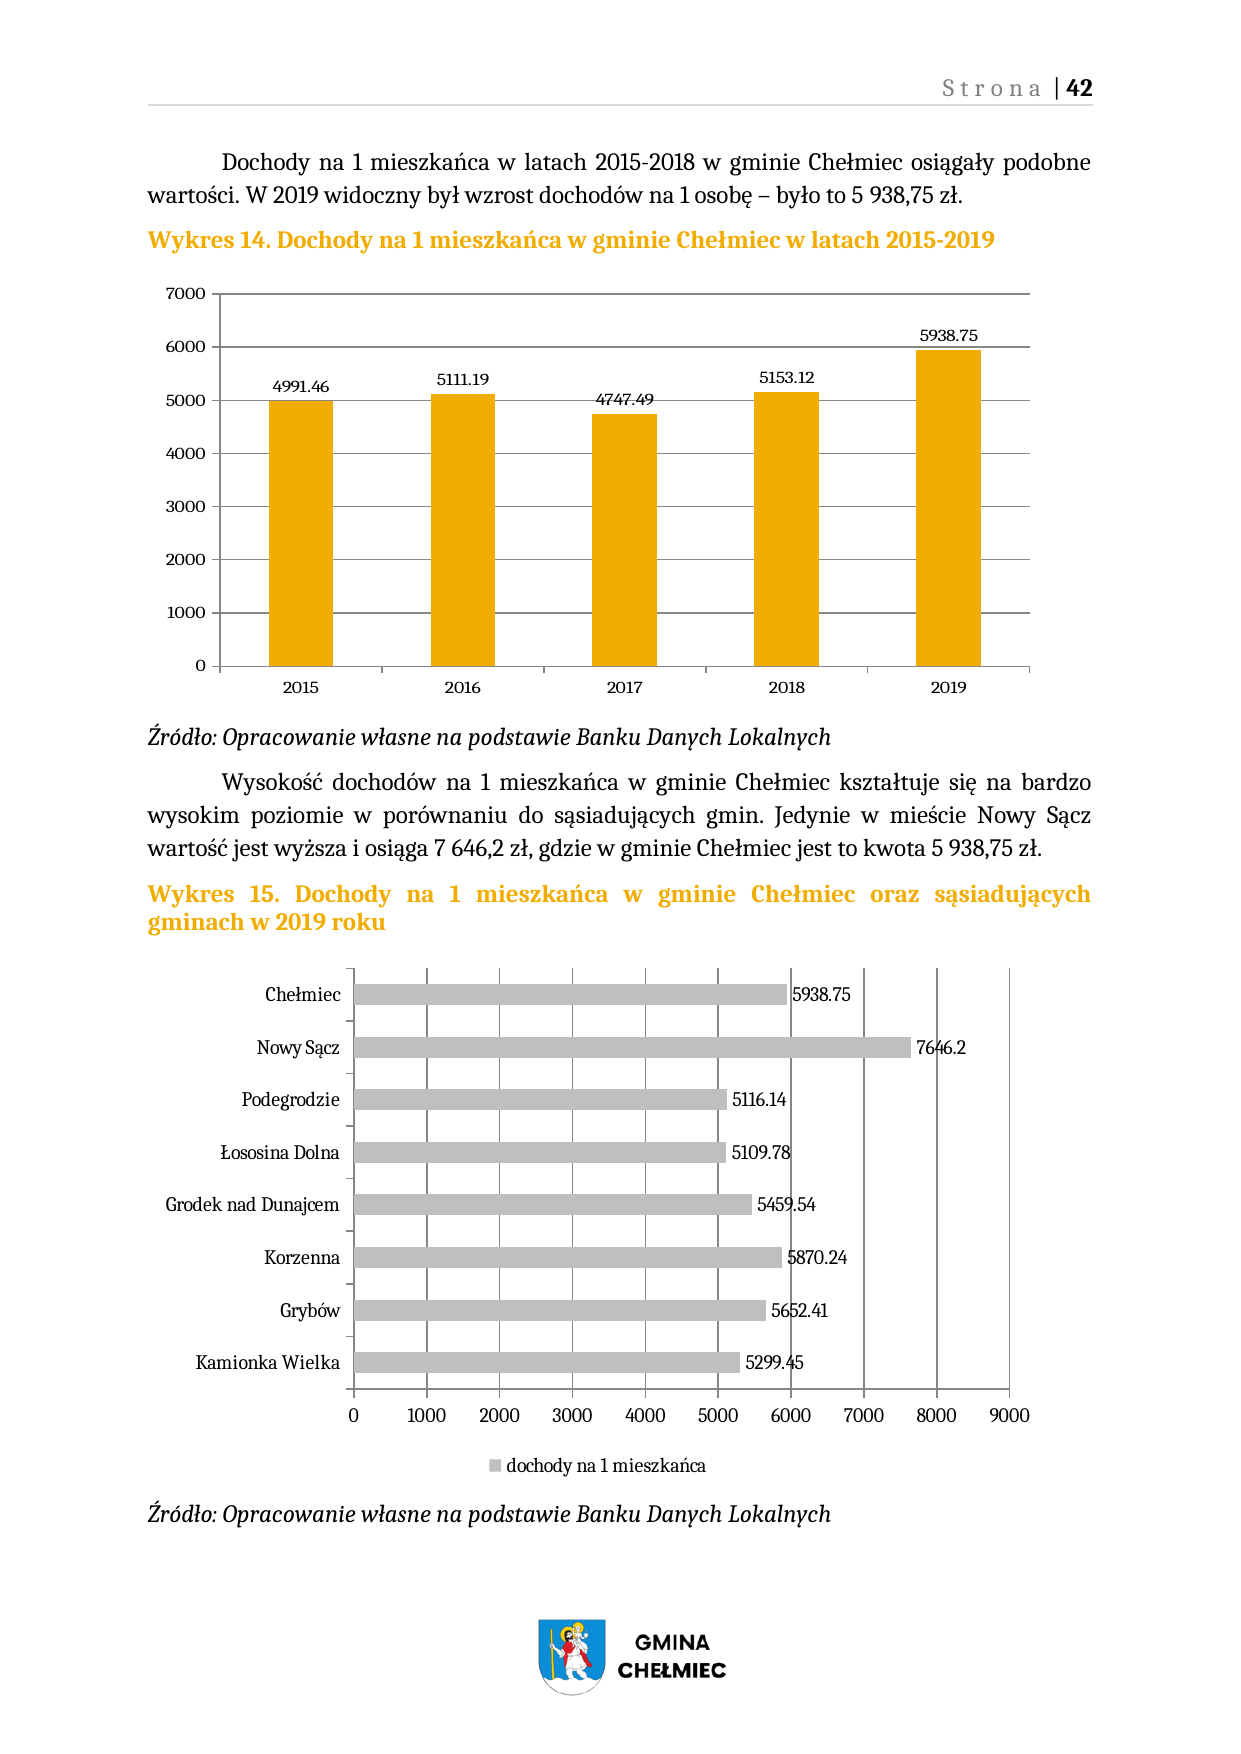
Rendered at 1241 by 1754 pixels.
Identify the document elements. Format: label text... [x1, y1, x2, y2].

text Wysokość dochodów na 1 mieszkańca w gminie Chełmiec kształtuje się na bardzo wysokim poziomie w porównaniu do sąsiadujących gmin. Jedynie w mieście Nowy Sącz wartość jest wyższa i osiąga 7 646,2 zł, gdzie w gminie Chełmiec jest to kwota 5 938,75 zł. [148, 768, 1093, 863]
text Wykres 14. Dochody na 1 mieszkańca w gminie Chełmiec w latach 2015-2019 [148, 226, 1093, 255]
picture [535, 1612, 735, 1700]
text Źródło: Opracowanie własne na podstawie Banku Danych Lokalnych [148, 1499, 1093, 1528]
text Źródło: Opracowanie własne na podstawie Banku Danych Lokalnych [148, 722, 1093, 751]
text Wykres 15. Dochody na 1 mieszkańca w gminie Chełmiec oraz sąsiadujących gminach w 2019 roku [148, 879, 1093, 937]
text Dochody na 1 mieszkańca w latach 2015-2018 w gminie Chełmiec osiągały podobne wartości. W 2019 widoczny był wzrost dochodów na 1 osobę – było to 5 938,75 zł. [148, 148, 1093, 209]
